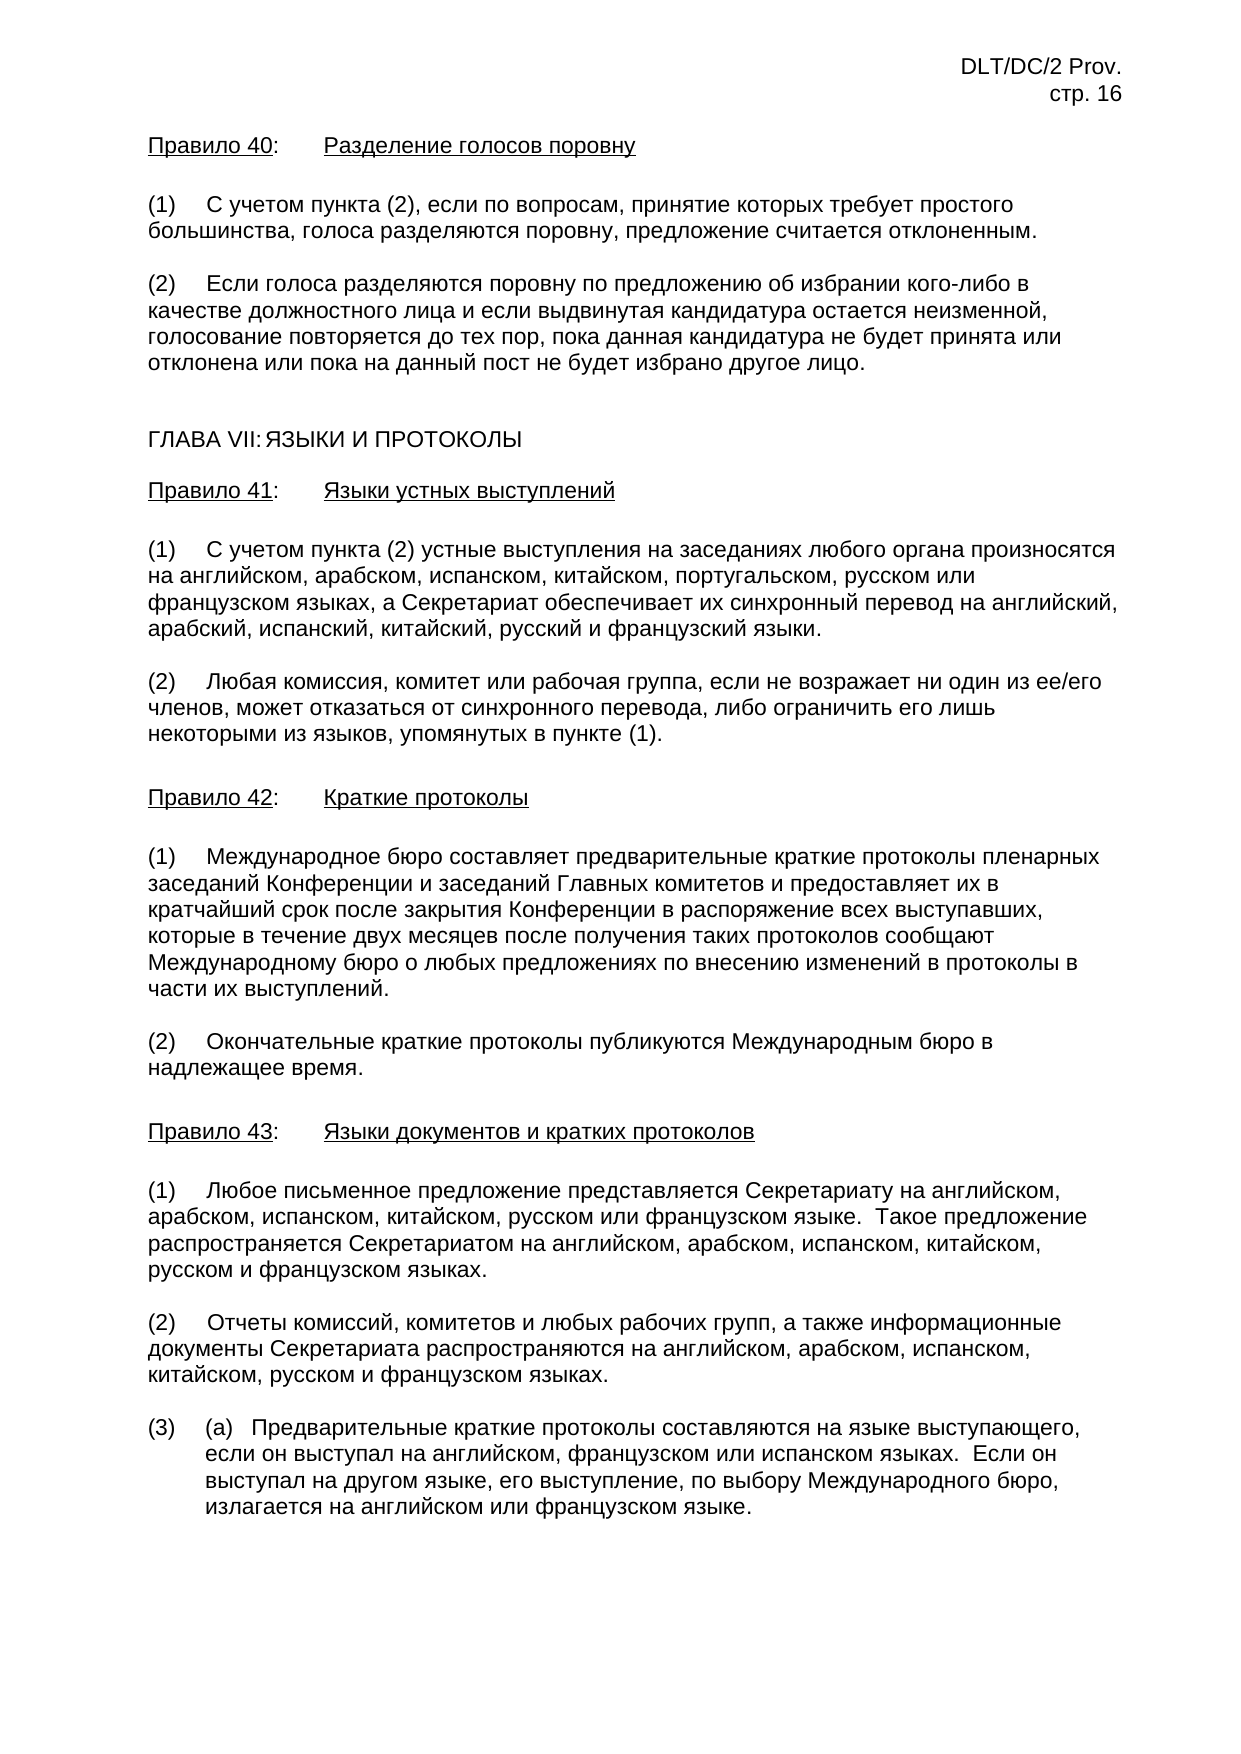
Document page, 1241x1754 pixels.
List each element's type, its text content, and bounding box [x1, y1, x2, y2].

subtitle Правило 41: Языки устных выступлений [148, 477, 1122, 503]
text (1) Любое письменное предложение представляется Секретариату на английском, арабском, испанском, китайском, русском или французском языке. Такое предложение распространяется Секретариатом на английском, арабском, испанском, китайском, русском и французском языках. [148, 1177, 1122, 1282]
text (1) С учетом пункта (2) устные выступления на заседаниях любого органа произносятся на английском, арабском, испанском, китайском, португальском, русском или французском языках, а Секретариат обеспечивает их синхронный перевод на английский, арабский, испанский, китайский, русский и французский языки. [148, 536, 1122, 641]
text (1) Международное бюро составляет предварительные краткие протоколы пленарных заседаний Конференции и заседаний Главных комитетов и предоставляет их в кратчайший срок после закрытия Конференции в распоряжение всех выступавших, которые в течение двух месяцев после получения таких протоколов сообщают Международному бюро о любых предложениях по внесению изменений в протоколы в части их выступлений. [148, 843, 1122, 1001]
text (3) (a) Предварительные краткие протоколы составляются на языке выступающего, если он выступал на английском, французском или испанском языках. Если он выступал на другом языке, его выступление, по выбору Международного бюро, излагается на английском или французском языке. [148, 1414, 1122, 1519]
text (2) Если голоса разделяются поровну по предложению об избрании кого-либо в качестве должностного лица и если выдвинутая кандидатура остается неизменной, голосование повторяется до тех пор, пока данная кандидатура не будет принята или отклонена или пока на данный пост не будет избрано другое лицо. [148, 270, 1122, 376]
text (2) Любая комиссия, комитет или рабочая группа, если не возражает ни один из ее/его членов, может отказаться от синхронного перевода, либо ограничить его лишь некоторыми из языков, упомянутых в пункте (1). [148, 668, 1122, 747]
subtitle ГЛАВА VII: ЯЗЫКИ И ПРОТОКОЛЫ [148, 426, 1122, 452]
subtitle Правило 43: Языки документов и кратких протоколов [148, 1118, 1122, 1144]
subtitle Правило 40: Разделение голосов поровну [148, 132, 1122, 158]
text (1) С учетом пункта (2), если по вопросам, принятие которых требует простого большинства, голоса разделяются поровну, предложение считается отклоненным. [148, 191, 1122, 244]
text (2) Окончательные краткие протоколы публикуются Международным бюро в надлежащее время. [148, 1028, 1122, 1080]
subtitle Правило 42: Краткие протоколы [148, 784, 1122, 811]
text (2) Отчеты комиссий, комитетов и любых рабочих групп, а также информационные документы Секретариата распространяются на английском, арабском, испанском, китайском, русском и французском языках. [148, 1309, 1122, 1388]
